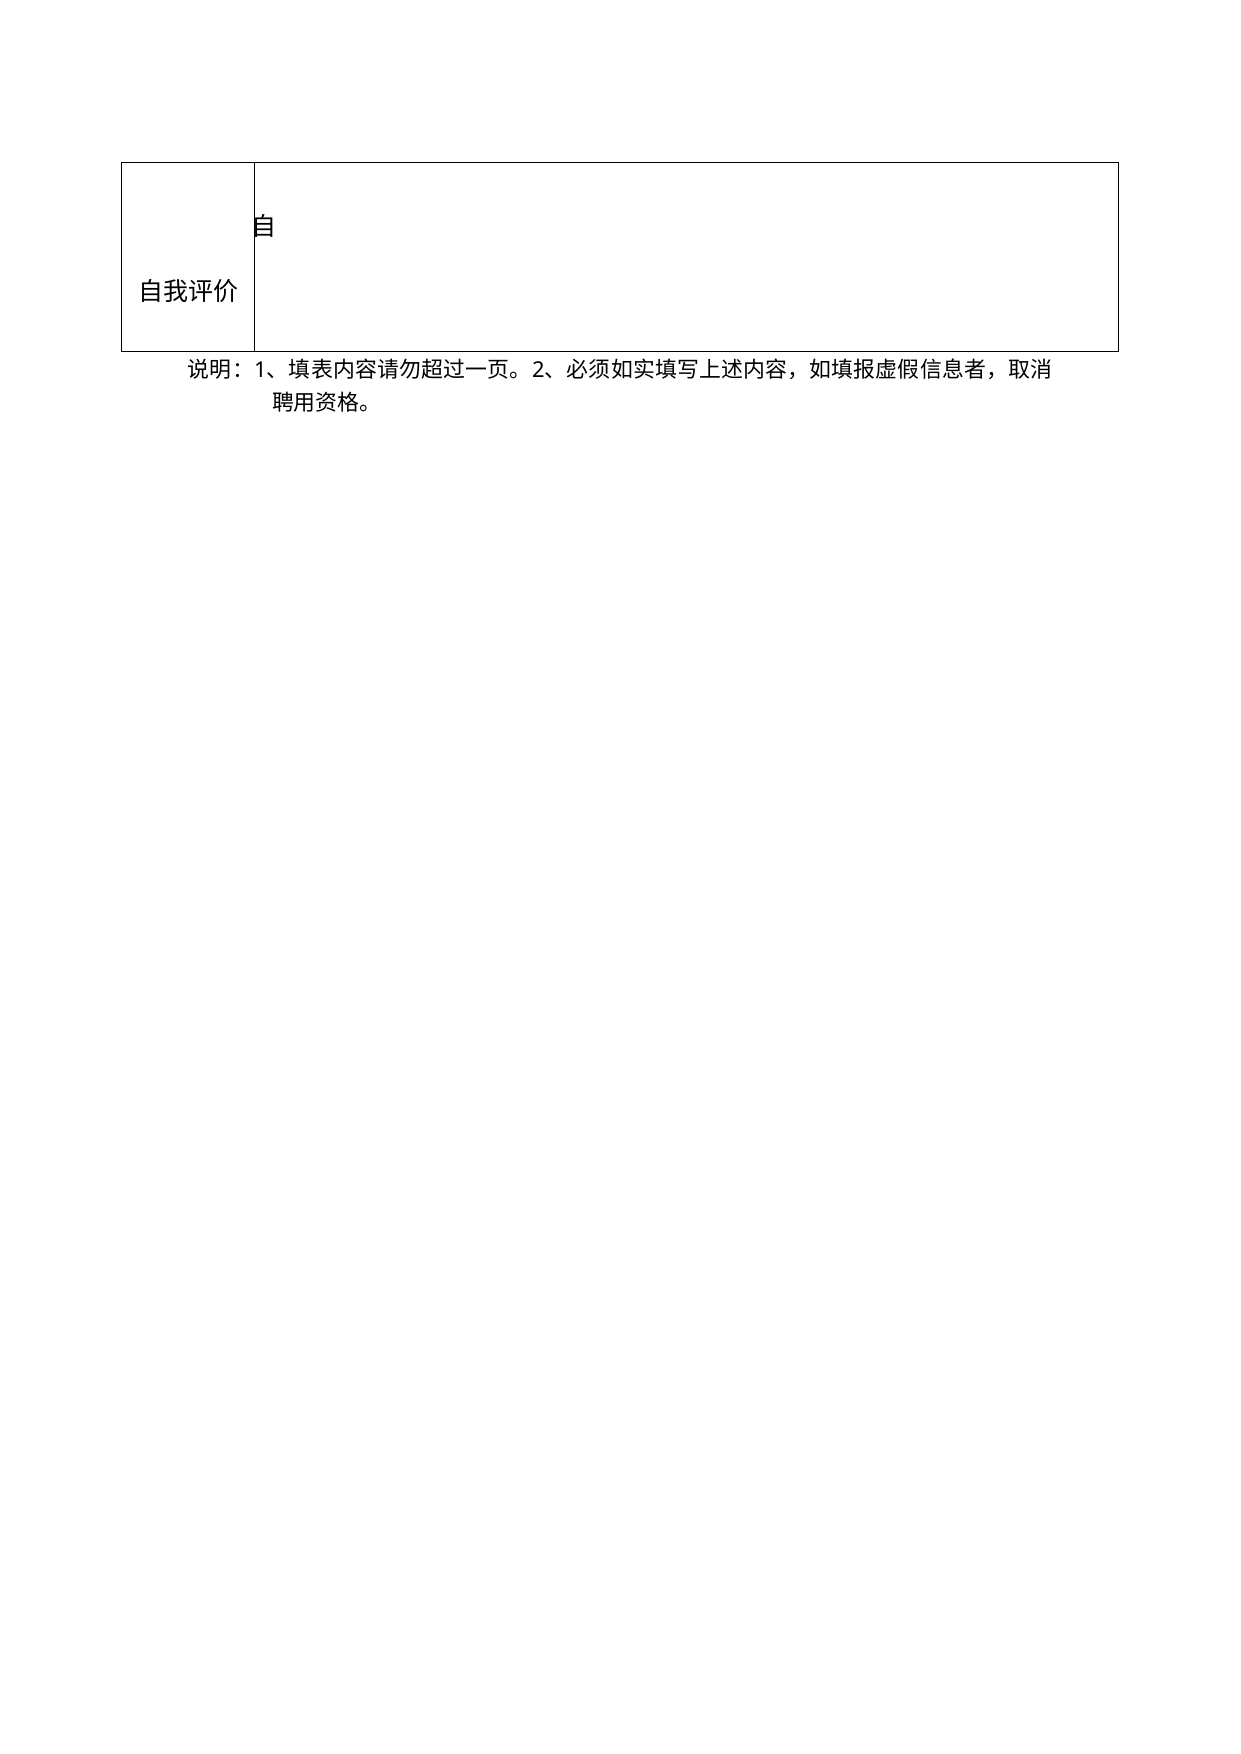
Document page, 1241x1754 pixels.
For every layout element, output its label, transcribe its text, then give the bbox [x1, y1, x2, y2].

table_cell [255, 163, 1118, 351]
text 说明：1、填表内容请勿超过一页。2、必须如实填写上述内容，如填报虚假信息者，取消聘用资格。 [188, 352, 1053, 417]
table_cell 自自我评价 [122, 163, 254, 351]
